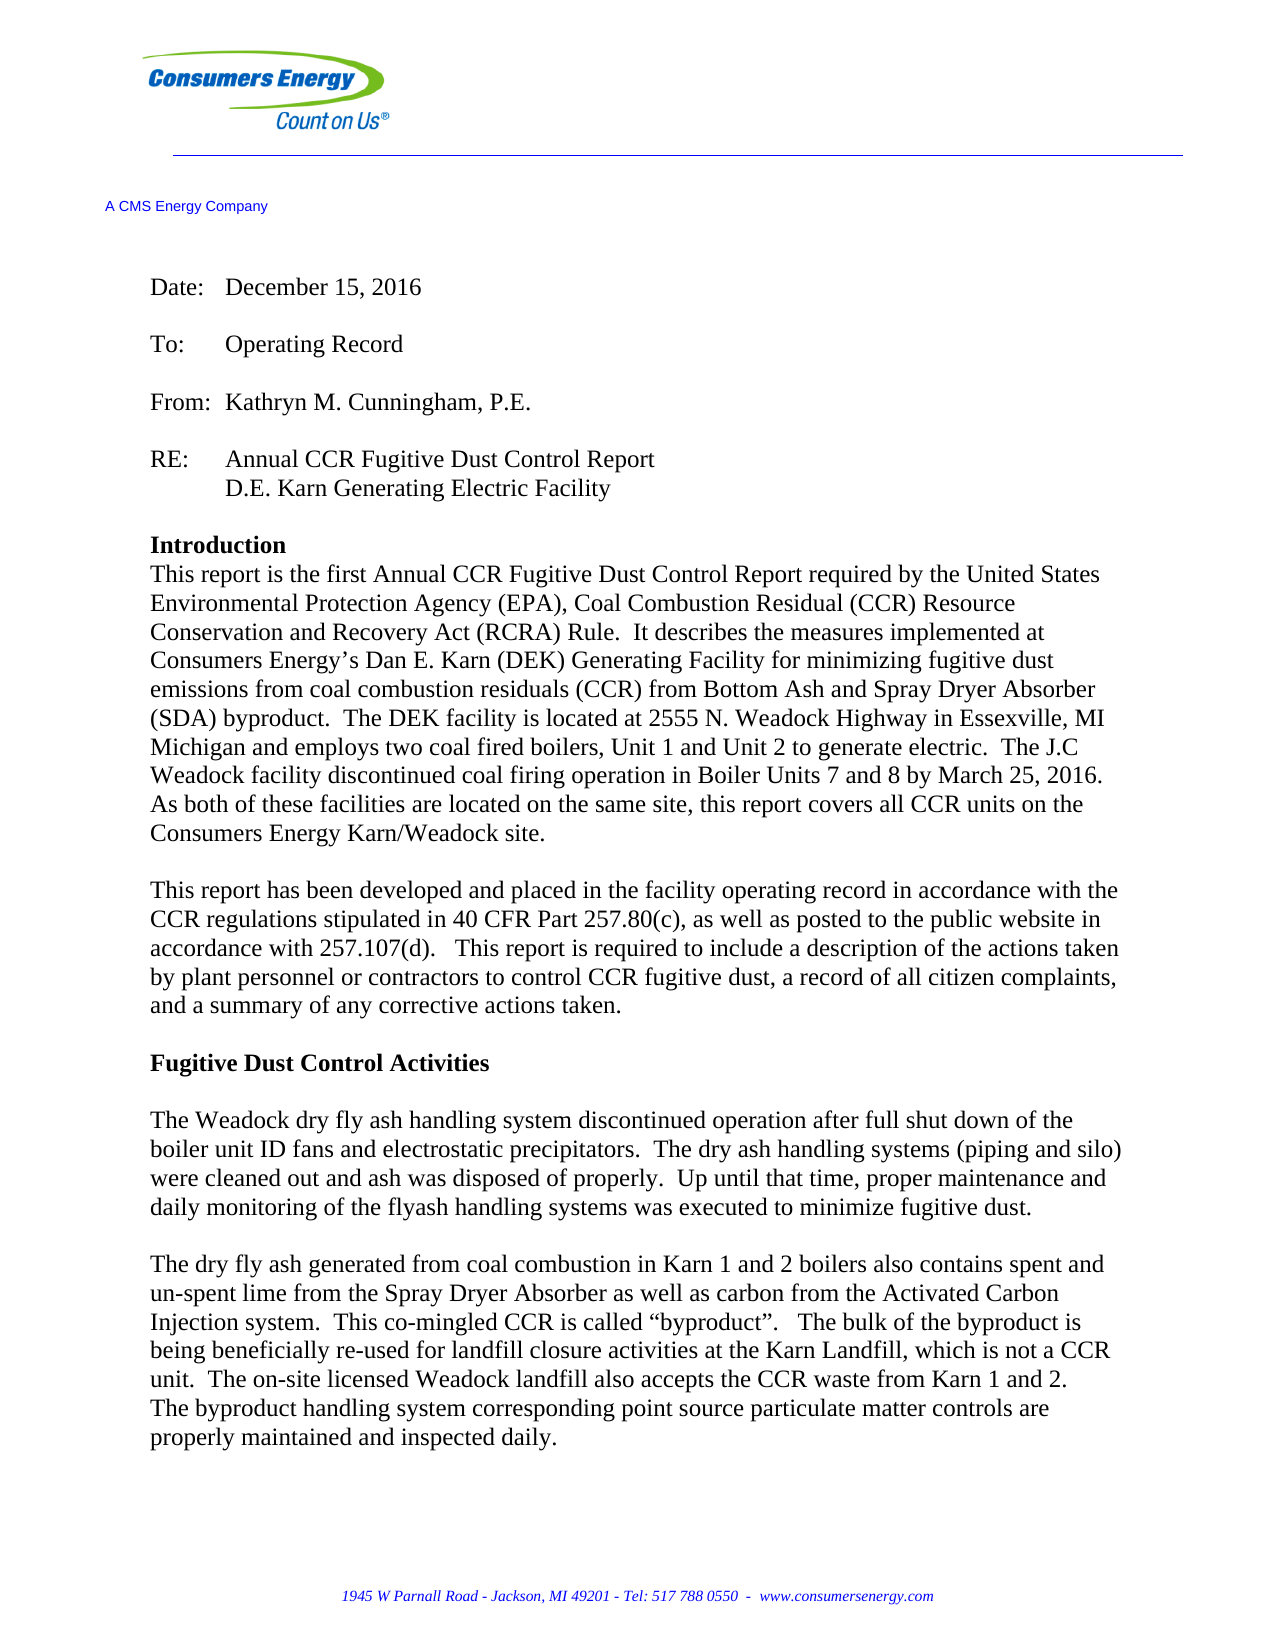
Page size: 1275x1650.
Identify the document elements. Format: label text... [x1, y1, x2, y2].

text Date: December 15, 2016 [150, 272, 1125, 301]
picture [132, 38, 399, 141]
text This report has been developed and placed in the facility operating record in accordance with the CCR regulations stipulated in 40 CFR Part 257.80(c), as well as posted to the public website in accordance with 257.107(d). This report is required to include a description of the actions taken by plant personnel or contractors to control CCR fugitive dust, a record of all citizen complaints, and a summary of any corrective actions taken. [150, 876, 1125, 1019]
text The Weadock dry fly ash handling system discontinued operation after full shut down of the boiler unit ID fans and electrostatic precipitators. The dry ash handling systems (piping and silo) were cleaned out and ash was disposed of properly. Up until that time, proper maintenance and daily monitoring of the flyash handling systems was executed to minimize fugitive dust. [150, 1106, 1125, 1221]
text From: Kathryn M. Cunningham, P.E. [150, 387, 1125, 416]
text To: Operating Record [150, 329, 1125, 358]
text D.E. Karn Generating Electric Facility [150, 473, 1125, 502]
text Fugitive Dust Control Activities [150, 1048, 1125, 1077]
text Introduction [150, 531, 1125, 559]
text RE: Annual CCR Fugitive Dust Control Report [150, 444, 1125, 473]
text The dry fly ash generated from coal combustion in Karn 1 and 2 boilers also contains spent and un-spent lime from the Spray Dryer Absorber as well as carbon from the Activated Carbon Injection system. This co-mingled CCR is called “byproduct”. The bulk of the byproduct is being beneficially re-used for landfill closure activities at the Karn Landfill, which is not a CCR unit. The on-site licensed Weadock landfill also accepts the CCR waste from Karn 1 and 2. [150, 1249, 1125, 1393]
text This report is the first Annual CCR Fugitive Dust Control Report required by the United States Environmental Protection Agency (EPA), Coal Combustion Residual (CCR) Resource Conservation and Recovery Act (RCRA) Rule. It describes the measures implemented at Consumers Energy’s Dan E. Karn (DEK) Generating Facility for minimizing fugitive dust emissions from coal combustion residuals (CCR) from Bottom Ash and Spray Dryer Absorber (SDA) byproduct. The DEK facility is located at 2555 N. Weadock Highway in Essexville, MI Michigan and employs two coal fired boilers, Unit 1 and Unit 2 to generate electric. The J.C Weadock facility discontinued coal firing operation in Boiler Units 7 and 8 by March 25, 2016. As both of these facilities are located on the same site, this report covers all CCR units on the Consumers Energy Karn/Weadock site. [150, 559, 1125, 847]
text The byproduct handling system corresponding point source particulate matter controls are properly maintained and inspected daily. [150, 1393, 1125, 1451]
